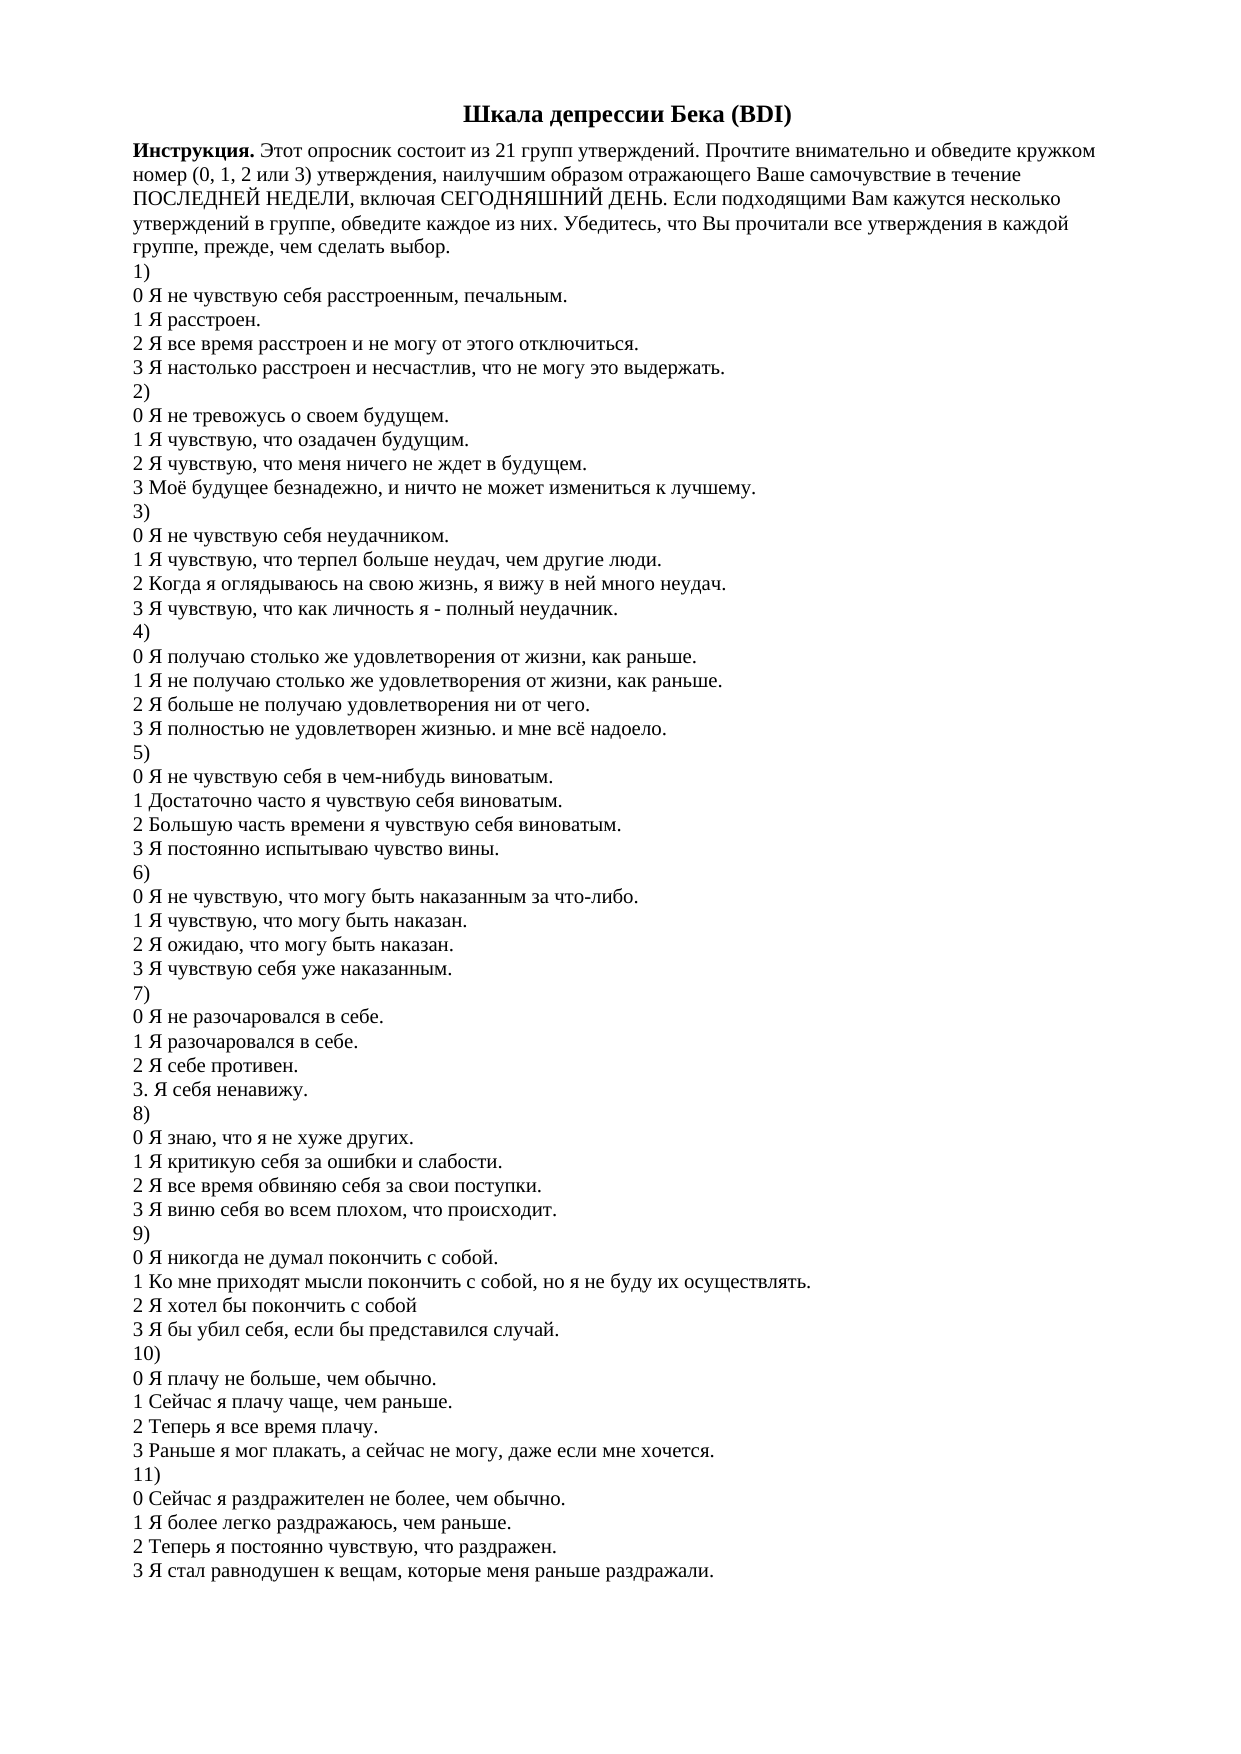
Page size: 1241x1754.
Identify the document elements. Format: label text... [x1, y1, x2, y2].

text 5) 0 Я не чувствую себя в чем-нибудь виноватым. 1 Достаточно часто я чувствую себя виноватым. 2 Большую часть времени я чувствую себя виноватым. 3 Я постоянно испытываю чувство вины. [133, 740, 1122, 860]
text 1) 0 Я не чувствую себя расстроенным, печальным. 1 Я расстроен. 2 Я все время расстроен и не могу от этого отключиться. 3 Я настолько расстроен и несчастлив, что не могу это выдержать. [133, 258, 1122, 379]
text Шкала депрессии Бека (BDI) [133, 99, 1122, 128]
text 3) 0 Я не чувствую себя неудачником. 1 Я чувствую, что терпел больше неудач, чем другие люди. 2 Когда я оглядываюсь на свою жизнь, я вижу в ней много неудач. 3 Я чувствую, что как личность я - полный неудачник. [133, 499, 1122, 619]
text 11) 0 Сейчас я раздражителен не более, чем обычно. 1 Я более легко раздражаюсь, чем раньше. 2 Теперь я постоянно чувствую, что раздражен. 3 Я стал равнодушен к вещам, которые меня раньше раздражали. [133, 1462, 1122, 1582]
text 4) 0 Я получаю столько же удовлетворения от жизни, как раньше. 1 Я не получаю столько же удовлетворения от жизни, как раньше. 2 Я больше не получаю удовлетворения ни от чего. 3 Я полностью не удовлетворен жизнью. и мне всё надоело. [133, 619, 1122, 740]
text 6) 0 Я не чувствую, что могу быть наказанным за что-либо. 1 Я чувствую, что могу быть наказан. 2 Я ожидаю, что могу быть наказан. 3 Я чувствую себя уже наказанным. [133, 860, 1122, 980]
text 10) 0 Я плачу не больше, чем обычно. 1 Сейчас я плачу чаще, чем раньше. 2 Теперь я все время плачу. 3 Раньше я мог плакать, а сейчас не могу, даже если мне хочется. [133, 1341, 1122, 1462]
text 8) 0 Я знаю, что я не хуже других. 1 Я критикую себя за ошибки и слабости. 2 Я все время обвиняю себя за свои поступки. 3 Я виню себя во всем плохом, что происходит. [133, 1101, 1122, 1221]
text 7) 0 Я не разочаровался в себе. 1 Я разочаровался в себе. 2 Я себе противен. 3. Я себя ненавижу. [133, 980, 1122, 1101]
text 9) 0 Я никогда не думал покончить с собой. 1 Ко мне приходят мысли покончить с собой, но я не буду их осуществлять. 2 Я хотел бы покончить с собой 3 Я бы убил себя, если бы представился случай. [133, 1221, 1122, 1341]
text 2) 0 Я не тревожусь о своем будущем. 1 Я чувствую, что озадачен будущим. 2 Я чувствую, что меня ничего не ждет в будущем. 3 Моё будущее безнадежно, и ничто не может измениться к лучшему. [133, 379, 1122, 499]
text Инструкция. Этот опросник состоит из 21 групп утверждений. Прочтите внимательно и обведите кружком номер (0, 1, 2 или 3) утверждения, наилучшим образом отражающего Ваше самочувствие в течение ПОСЛЕДНЕЙ НЕДЕЛИ, включая СЕГОДНЯШНИЙ ДЕНЬ. Если подходящими Вам кажутся несколько утверждений в группе, обведите каждое из них. Убедитесь, что Вы прочитали все утверждения в каждой группе, прежде, чем сделать выбор. [133, 138, 1122, 258]
